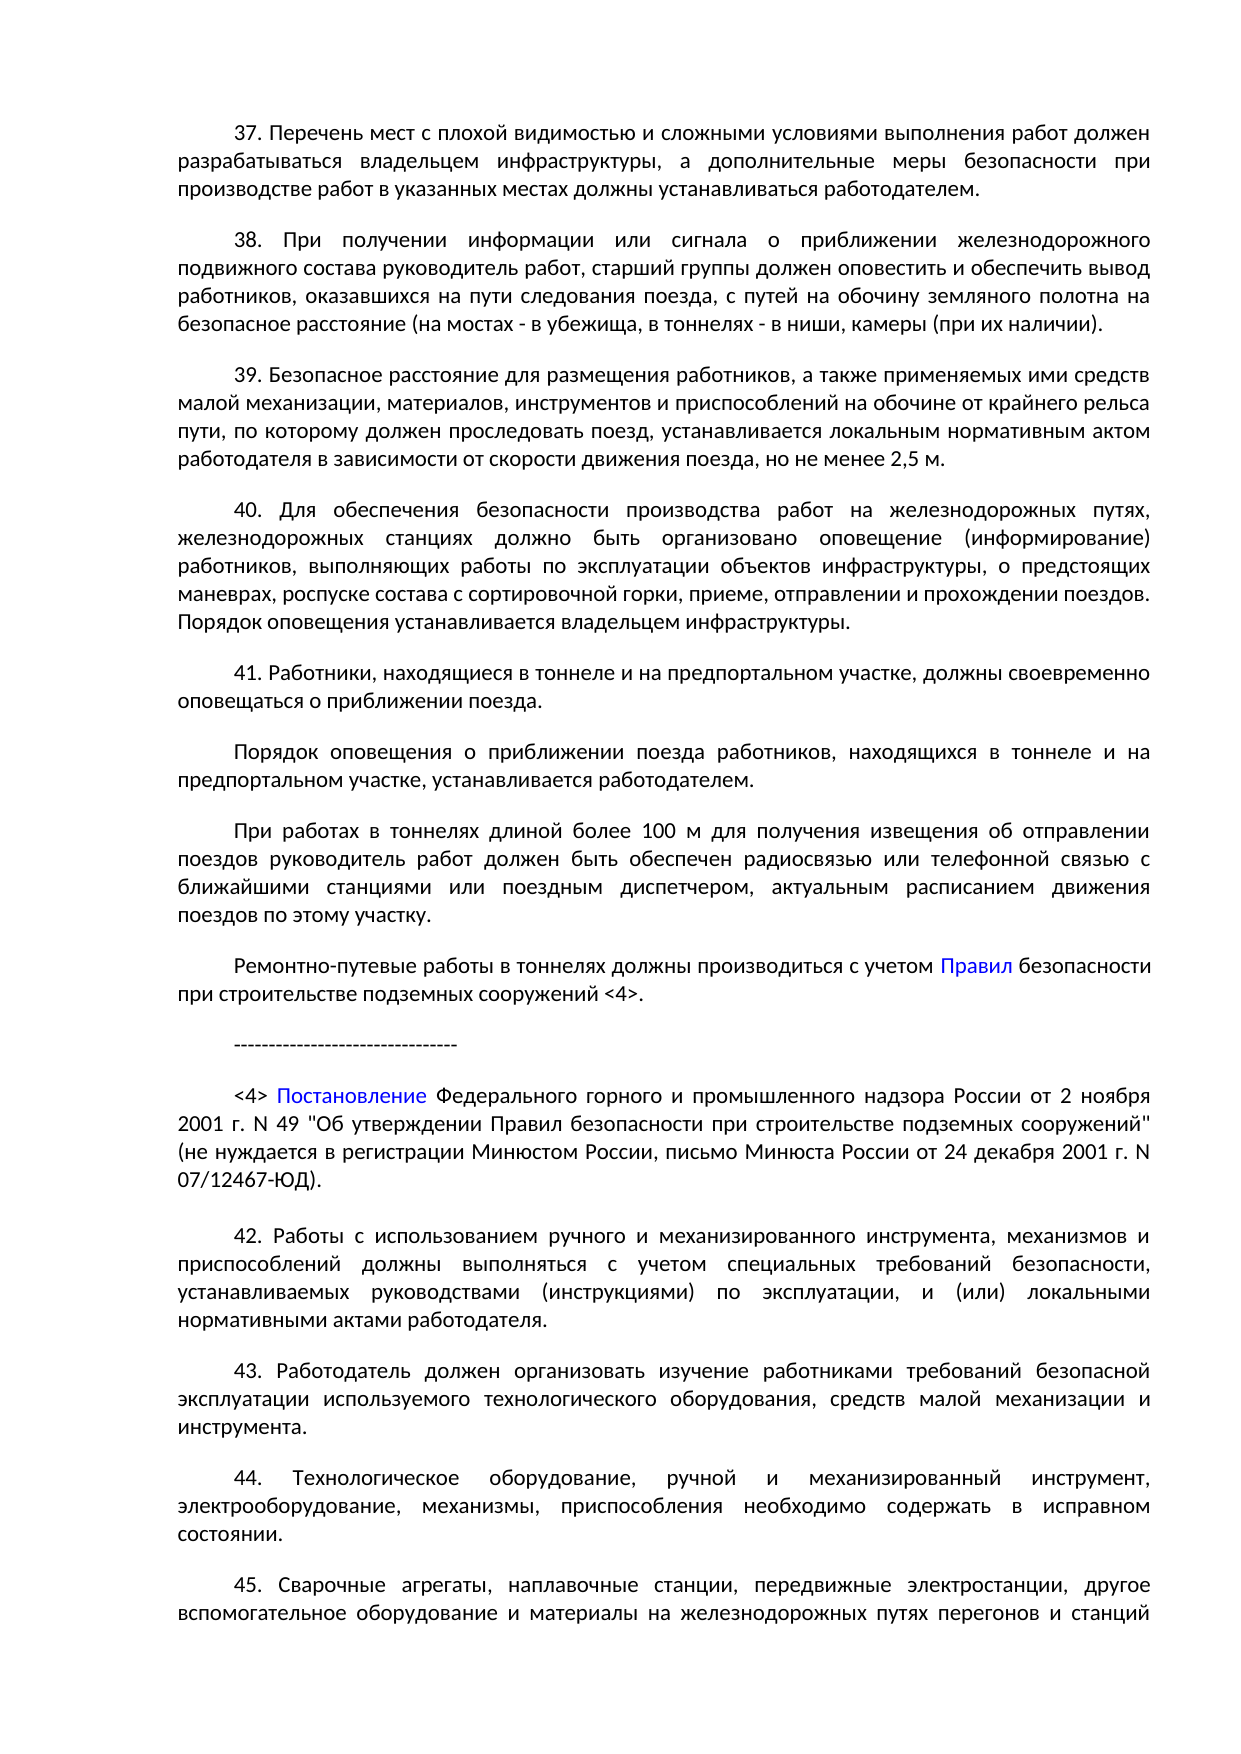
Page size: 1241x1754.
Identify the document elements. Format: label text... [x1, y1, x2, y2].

text 42. Работы с использованием ручного и механизированного инструмента, механизмов и приспособлений должны выполняться с учетом специальных требований безопасности, устанавливаемых руководствами (инструкциями) по эксплуатации, и (или) локальными нормативными актами работодателя. [177, 1221, 1152, 1333]
text 39. Безопасное расстояние для размещения работников, а также применяемых ими средств малой механизации, материалов, инструментов и приспособлений на обочине от крайнего рельса пути, по которому должен проследовать поезд, устанавливается локальным нормативным актом работодателя в зависимости от скорости движения поезда, но не менее 2,5 м. [177, 360, 1152, 472]
text 38. При получении информации или сигнала о приближении железнодорожного подвижного состава руководитель работ, старший группы должен оповестить и обеспечить вывод работников, оказавшихся на пути следования поезда, с путей на обочину земляного полотна на безопасное расстояние (на мостах - в убежища, в тоннелях - в ниши, камеры (при их наличии). [177, 225, 1152, 337]
text 41. Работники, находящиеся в тоннеле и на предпортальном участке, должны своевременно оповещаться о приближении поезда. [177, 658, 1152, 714]
text При работах в тоннелях длиной более 100 м для получения извещения об отправлении поездов руководитель работ должен быть обеспечен радиосвязью или телефонной связью с ближайшими станциями или поездным диспетчером, актуальным расписанием движения поездов по этому участку. [177, 816, 1152, 928]
text 40. Для обеспечения безопасности производства работ на железнодорожных путях, железнодорожных станциях должно быть организовано оповещение (информирование) работников, выполняющих работы по эксплуатации объектов инфраструктуры, о предстоящих маневрах, роспуске состава с сортировочной горки, приеме, отправлении и прохождении поездов. Порядок оповещения устанавливается владельцем инфраструктуры. [177, 495, 1152, 635]
text Порядок оповещения о приближении поезда работников, находящихся в тоннеле и на предпортальном участке, устанавливается работодателем. [177, 737, 1152, 793]
text -------------------------------- [177, 1030, 1152, 1058]
text 44. Технологическое оборудование, ручной и механизированный инструмент, электрооборудование, механизмы, приспособления необходимо содержать в исправном состоянии. [177, 1463, 1152, 1547]
text Ремонтно-путевые работы в тоннелях должны производиться с учетом Правил безопасности при строительстве подземных сооружений <4>. [177, 951, 1152, 1007]
text <4> Постановление Федерального горного и промышленного надзора России от 2 ноября 2001 г. N 49 "Об утверждении Правил безопасности при строительстве подземных сооружений" (не нуждается в регистрации Минюстом России, письмо Минюста России от 24 декабря 2001 г. N 07/12467-ЮД). [177, 1081, 1152, 1193]
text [177, 1570, 1152, 1626]
text 37. Перечень мест с плохой видимостью и сложными условиями выполнения работ должен разрабатываться владельцем инфраструктуры, а дополнительные меры безопасности при производстве работ в указанных местах должны устанавливаться работодателем. [177, 118, 1152, 202]
text 43. Работодатель должен организовать изучение работниками требований безопасной эксплуатации используемого технологического оборудования, средств малой механизации и инструмента. [177, 1356, 1152, 1440]
